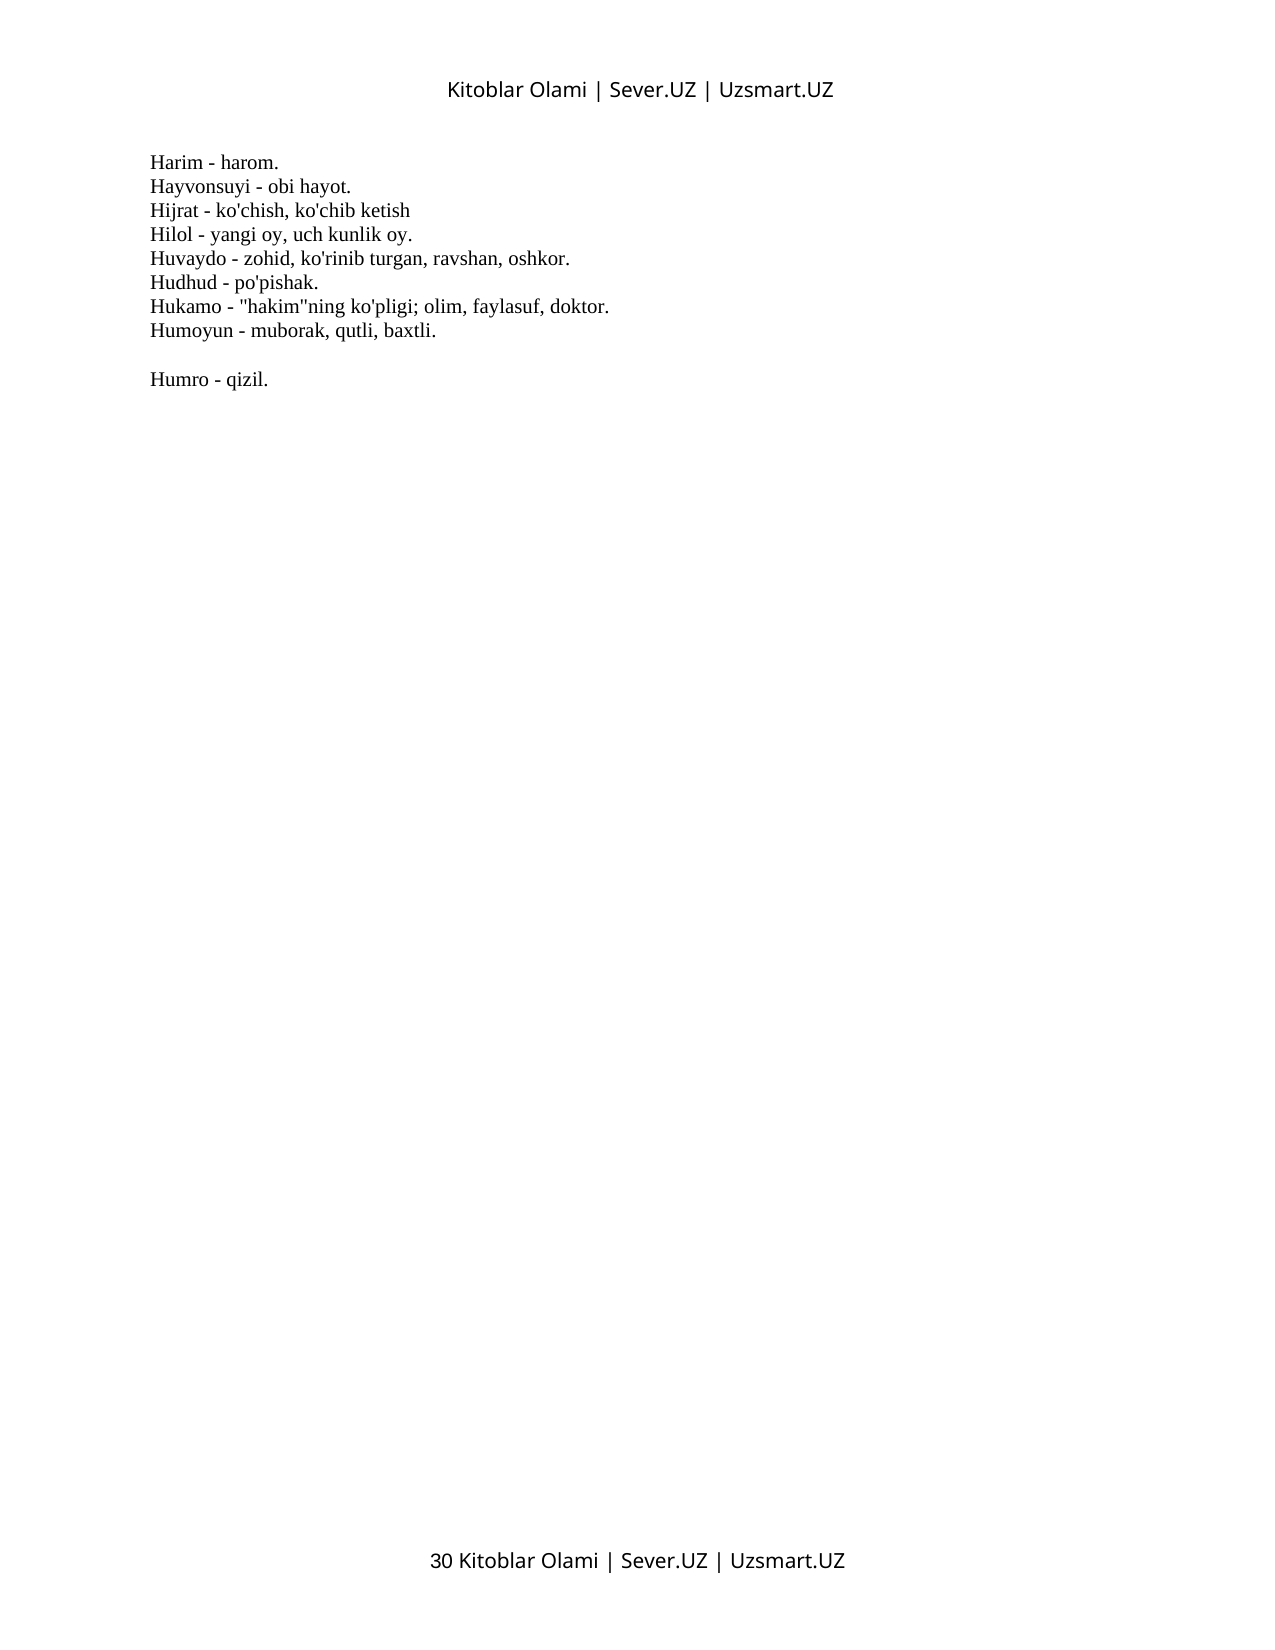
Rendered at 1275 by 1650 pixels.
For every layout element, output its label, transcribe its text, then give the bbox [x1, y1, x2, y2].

text Hudhud - po'pishak. [150, 270, 1125, 294]
text Humoyun - muborak, qutli, baxtli. [150, 318, 1125, 342]
text Hijrat - ko'chish, ko'chib ketish [150, 198, 1125, 222]
text Humro - qizil. [150, 366, 1125, 391]
text Hilol - yangi oy, uch kunlik oy. [150, 222, 1125, 246]
text Huvaydo - zohid, ko'rinib turgan, ravshan, oshkor. [150, 246, 1125, 270]
text Hayvonsuyi - obi hayot. [150, 174, 1125, 198]
text Harim - harom. [150, 150, 1125, 174]
text Hukamo - "hakim"ning ko'pligi; olim, faylasuf, doktor. [150, 294, 1125, 318]
